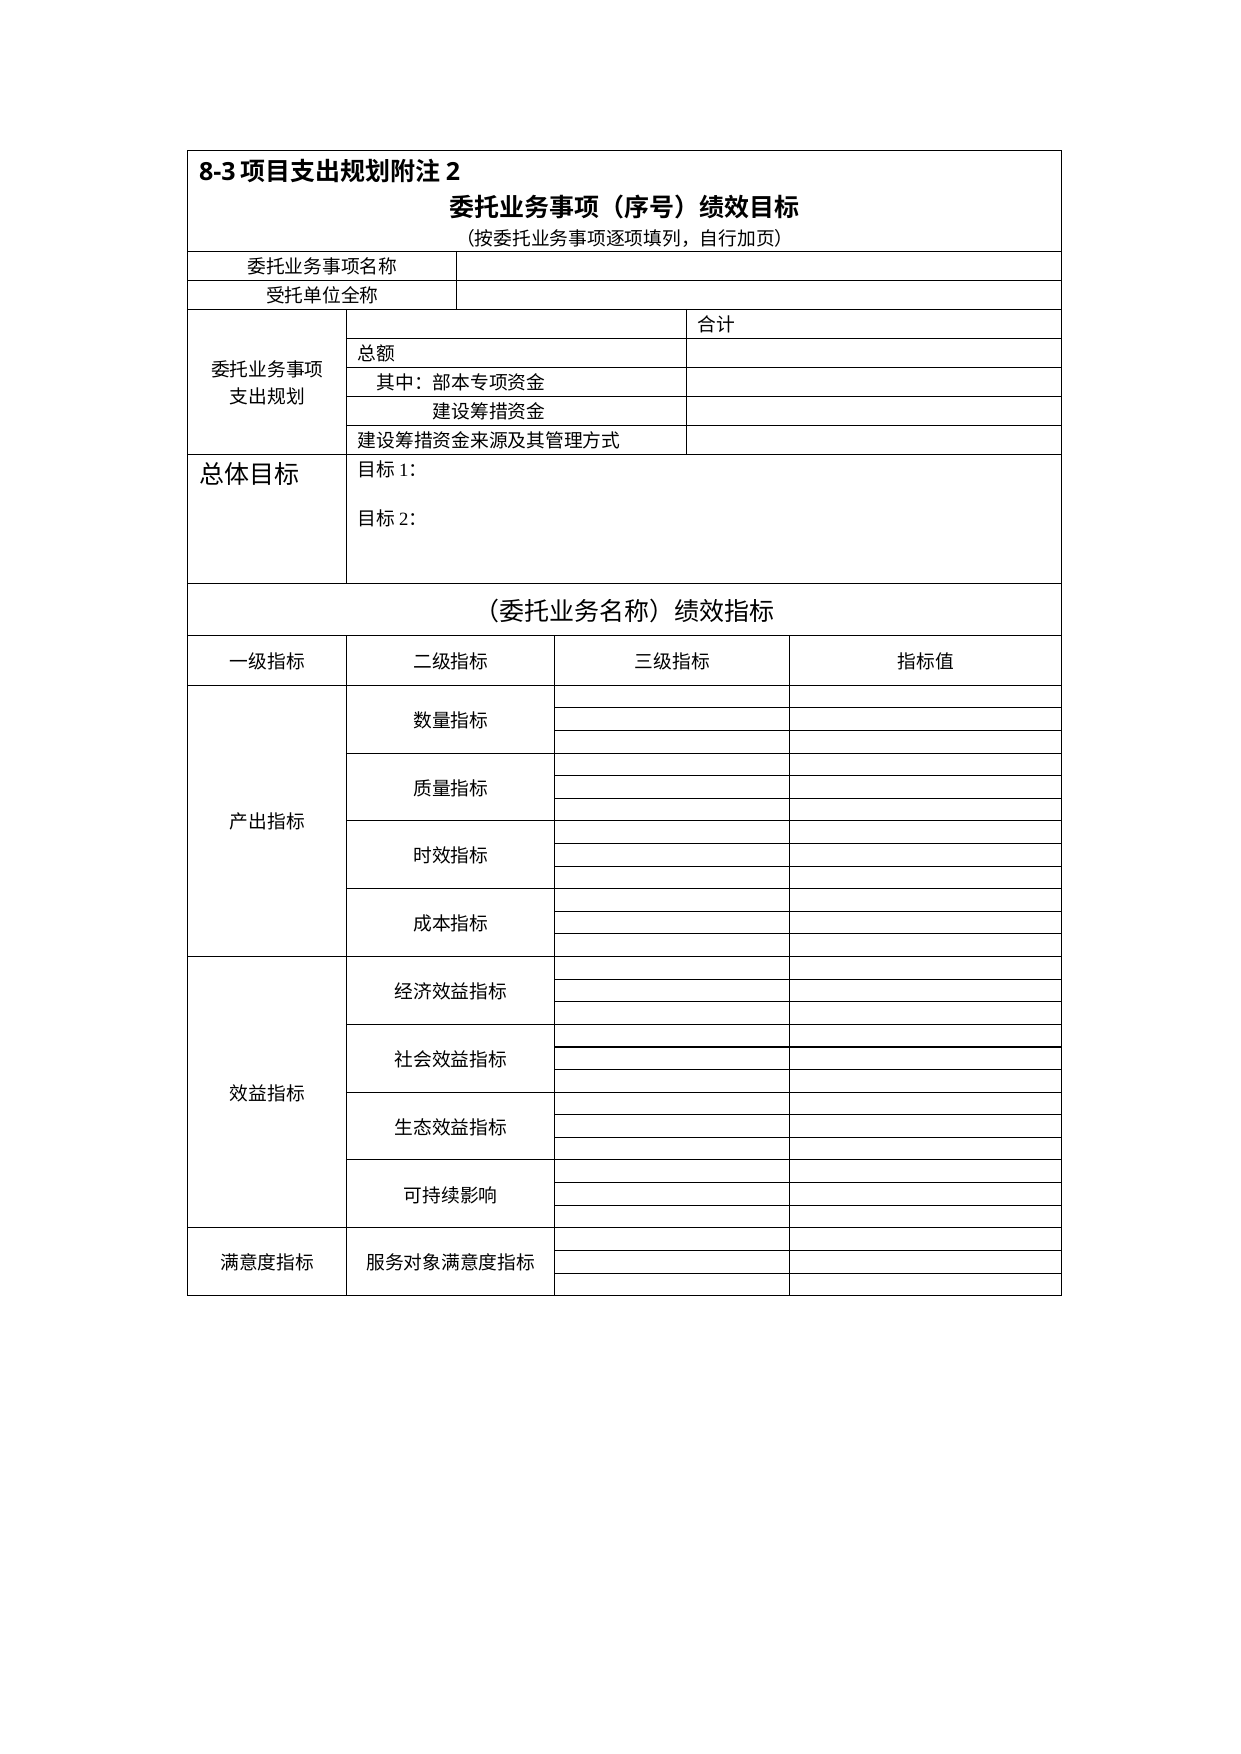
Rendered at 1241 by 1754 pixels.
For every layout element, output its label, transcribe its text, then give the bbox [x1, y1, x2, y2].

table_cell [555, 957, 789, 978]
table_cell 生态效益指标 [347, 1093, 554, 1159]
table_cell [687, 426, 1061, 453]
table_cell 建设筹措资金 [347, 397, 686, 424]
table_cell [790, 1048, 1061, 1069]
table_cell 满意度指标 [188, 1228, 346, 1295]
table_cell [790, 821, 1061, 843]
table_cell 其中：部本专项资金 [347, 368, 686, 396]
table_cell [555, 1115, 789, 1137]
table_cell [555, 1228, 789, 1250]
table_cell 委托业务事项名称 [188, 252, 456, 280]
table_cell [555, 980, 789, 1001]
table_cell [790, 1093, 1061, 1114]
table_cell [790, 1070, 1061, 1092]
table_cell [790, 1002, 1061, 1024]
table_cell [555, 754, 789, 775]
table_cell [687, 397, 1061, 424]
table_cell [555, 799, 789, 820]
table_cell 成本指标 [347, 889, 554, 956]
table_cell 合计 [687, 310, 1061, 338]
table_cell 数量指标 [347, 686, 554, 752]
table_cell [790, 754, 1061, 775]
table_cell [555, 1025, 789, 1046]
table_cell 服务对象满意度指标 [347, 1228, 554, 1295]
table_cell [790, 844, 1061, 866]
table_cell [555, 708, 789, 730]
table_cell （委托业务名称）绩效指标 [188, 584, 1061, 635]
table_cell [555, 934, 789, 956]
table_header 8-3项目支出规划附注2 委托业务事项（序号）绩效目标 （按委托业务事项逐项填列，自行加页） [188, 151, 1061, 251]
table_cell [790, 1228, 1061, 1250]
table_cell [555, 1183, 789, 1204]
table_cell [457, 252, 1061, 280]
table_cell [790, 934, 1061, 956]
table_cell [457, 281, 1061, 309]
table_cell 质量指标 [347, 754, 554, 820]
table_cell [790, 1251, 1061, 1272]
table_cell [790, 1206, 1061, 1227]
table_cell [790, 731, 1061, 752]
table_cell [555, 821, 789, 843]
table_cell [555, 1251, 789, 1272]
table_cell 社会效益指标 [347, 1025, 554, 1092]
table_cell [790, 867, 1061, 888]
table_cell [555, 844, 789, 866]
table_cell [555, 1093, 789, 1114]
table_cell 目标1： 目标2： [347, 455, 1061, 583]
table_cell [555, 1138, 789, 1159]
table_cell [790, 980, 1061, 1001]
table_cell [790, 1183, 1061, 1204]
table_cell [555, 686, 789, 707]
table_cell 指标值 [790, 636, 1061, 685]
table_cell [790, 708, 1061, 730]
table_cell [555, 867, 789, 888]
table_cell [555, 1048, 789, 1069]
table_cell [555, 912, 789, 933]
table_cell [790, 912, 1061, 933]
table_cell 一级指标 [188, 636, 346, 685]
table_cell 委托业务事项 支出规划 [188, 310, 346, 453]
table_cell 可持续影响 [347, 1160, 554, 1227]
table_cell [790, 1274, 1061, 1295]
table_cell [347, 310, 686, 338]
table_cell [790, 799, 1061, 820]
table_cell [555, 776, 789, 798]
table_cell 总额 [347, 339, 686, 367]
table_cell [790, 1025, 1061, 1046]
table_cell 受托单位全称 [188, 281, 456, 309]
table_cell 时效指标 [347, 821, 554, 888]
table_cell 建设筹措资金来源及其管理方式 [347, 426, 686, 453]
table_cell [555, 1206, 789, 1227]
table_cell 产出指标 [188, 686, 346, 956]
table_cell [790, 957, 1061, 978]
table_cell [790, 1160, 1061, 1182]
table_cell [555, 1160, 789, 1182]
table_cell [790, 889, 1061, 911]
table_cell [790, 1138, 1061, 1159]
table_cell [790, 776, 1061, 798]
table_cell [790, 1115, 1061, 1137]
table_cell [555, 1070, 789, 1092]
table_cell [687, 368, 1061, 396]
table_cell [687, 339, 1061, 367]
table_cell [790, 686, 1061, 707]
table_cell 三级指标 [555, 636, 789, 685]
table_cell [555, 1002, 789, 1024]
table_cell [555, 1274, 789, 1295]
table_cell 二级指标 [347, 636, 554, 685]
table_cell 效益指标 [188, 957, 346, 1227]
table_cell 总体目标 [188, 455, 346, 583]
table_cell [555, 731, 789, 752]
table_cell 经济效益指标 [347, 957, 554, 1024]
table_cell [555, 889, 789, 911]
